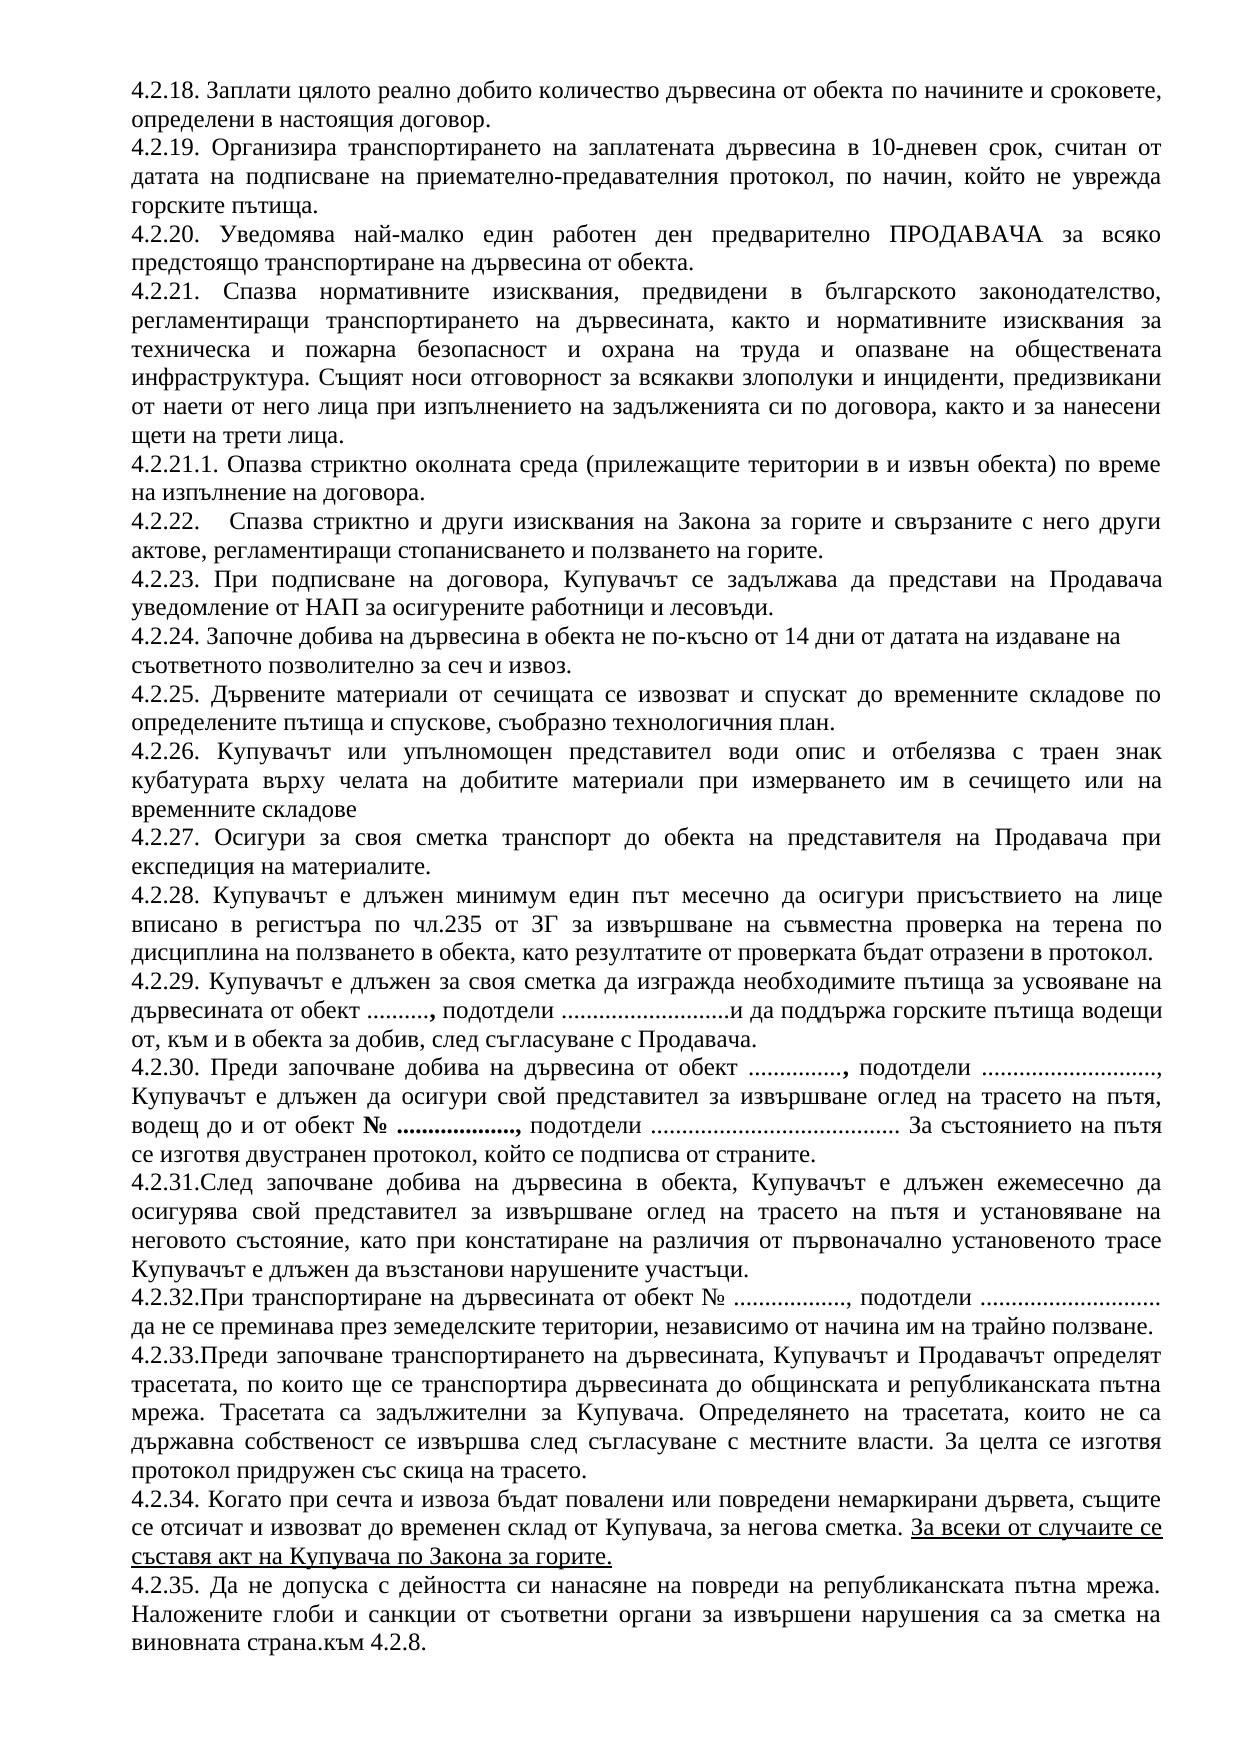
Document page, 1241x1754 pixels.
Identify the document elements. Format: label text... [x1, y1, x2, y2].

text 4.2.20. Уведомява най-малко един работен ден предварително ПРОДАВАЧА за всяко предстоящо транспортиране на дървесина от обекта. [131, 219, 1162, 276]
text 4.2.22. Спазва стриктно и други изисквания на Закона за горите и свързаните с него други актове, регламентиращи стопанисването и ползването на горите. [131, 506, 1162, 564]
text 4.2.21. Спазва нормативните изисквания, предвидени в българското законодателство, регламентиращи транспортирането на дървесината, както и нормативните изисквания за техническа и пожарна безопасност и охрана на труда и опазване на обществената инфраструктура. Същият носи отговорност за всякакви злополуки и инциденти, предизвикани от наети от него лица при изпълнението на задълженията си по договора, както и за нанесени щети на трети лица. [131, 276, 1162, 449]
text 4.2.26. Купувачът или упълномощен представител води опис и отбелязва с траен знак кубатурата върху челата на добитите материали при измерването им в сечището или на временните складове [131, 736, 1162, 822]
text 4.2.23. При подписване на договора, Купувачът се задължава да представи на Продавача уведомление от НАП за осигурените работници и лесовъди. [131, 564, 1162, 621]
text 4.2.33.Преди започване транспортирането на дървесината, Купувачът и Продавачът определят трасетата, по които ще се транспортира дървесината до общинската и републиканската пътна мрежа. Трасетата са задължителни за Купувача. Определянето на трасетата, които не са държавна собственост се извършва след съгласуване с местните власти. За целта се изготвя протокол придружен със скица на трасето. [131, 1340, 1162, 1484]
text 4.2.21.1. Опазва стриктно околната среда (прилежащите територии в и извън обекта) по време на изпълнение на договора. [131, 449, 1162, 506]
text 4.2.31.След започване добива на дървесина в обекта, Купувачът е длъжен ежемесечно да осигурява свой представител за извършване оглед на трасето на пътя и установяване на неговото състояние, като при констатиране на различия от първоначално установеното трасе Купувачът е длъжен да възстанови нарушените участъци. [131, 1167, 1162, 1282]
list Заплати цялото реално добито количество дървесина от обекта по начините и сроковете, определени в настоящия договор. [131, 75, 1162, 132]
text 4.2.34. Когато при сечта и извоза бъдат повалени или повредени немаркирани дървета, същите се отсичат и извозват до временен склад от Купувача, за негова сметка. За всеки от случаите се съставя акт на Купувача по Закона за горите. [131, 1484, 1162, 1570]
text 4.2.35. Да не допуска с дейността си нанасяне на повреди на републиканската пътна мрежа. Наложените глоби и санкции от съответни органи за извършени нарушения са за сметка на виновната страна.към 4.2.8. [131, 1570, 1162, 1656]
text 4.2.24. Започне добива на дървесина в обекта не по-късно от 14 дни от датата на издаване на съответното позволително за сеч и извоз. [131, 621, 1162, 679]
text 4.2.28. Купувачът е длъжен минимум един път месечно да осигури присъствието на лице вписано в регистъра по чл.235 от ЗГ за извършване на съвместна проверка на терена по дисциплина на ползването в обекта, като резултатите от проверката бъдат отразени в протокол. [131, 880, 1162, 966]
text 4.2.29. Купувачът е длъжен за своя сметка да изгражда необходимите пътища за усвояване на дървесината от обект .........., подотдели ...........................и да поддържа горските пътища водещи от, към и в обекта за добив, след съгласуване с Продавача. [131, 966, 1162, 1052]
text 4.2.32.При транспортиране на дървесината от обект № .................., подотдели ............................. да не се преминава през земеделските територии, независимо от начина им на трайно ползване. [131, 1282, 1162, 1340]
text 4.2.19. Организира транспортирането на заплатената дървесина в 10-дневен срок, считан от датата на подписване на приемателно-предавателния протокол, по начин, който не уврежда горските пътища. [131, 132, 1162, 219]
text 4.2.25. Дървените материали от сечищата се извозват и спускат до временните складове по определените пътища и спускове, съобразно технологичния план. [131, 679, 1162, 736]
text 4.2.27. Осигури за своя сметка транспорт до обекта на представителя на Продавача при експедиция на материалите. [131, 822, 1162, 880]
text 4.2.30. Преди започване добива на дървесина от обект ..............., подотдели ............................, Купувачът е длъжен да осигури свой представител за извършване оглед на трасето на пътя, водещ до и от обект № ..................., подотдели ........................................ За състоянието на пътя се изготвя двустранен протокол, който се подписва от страните. [131, 1052, 1162, 1167]
